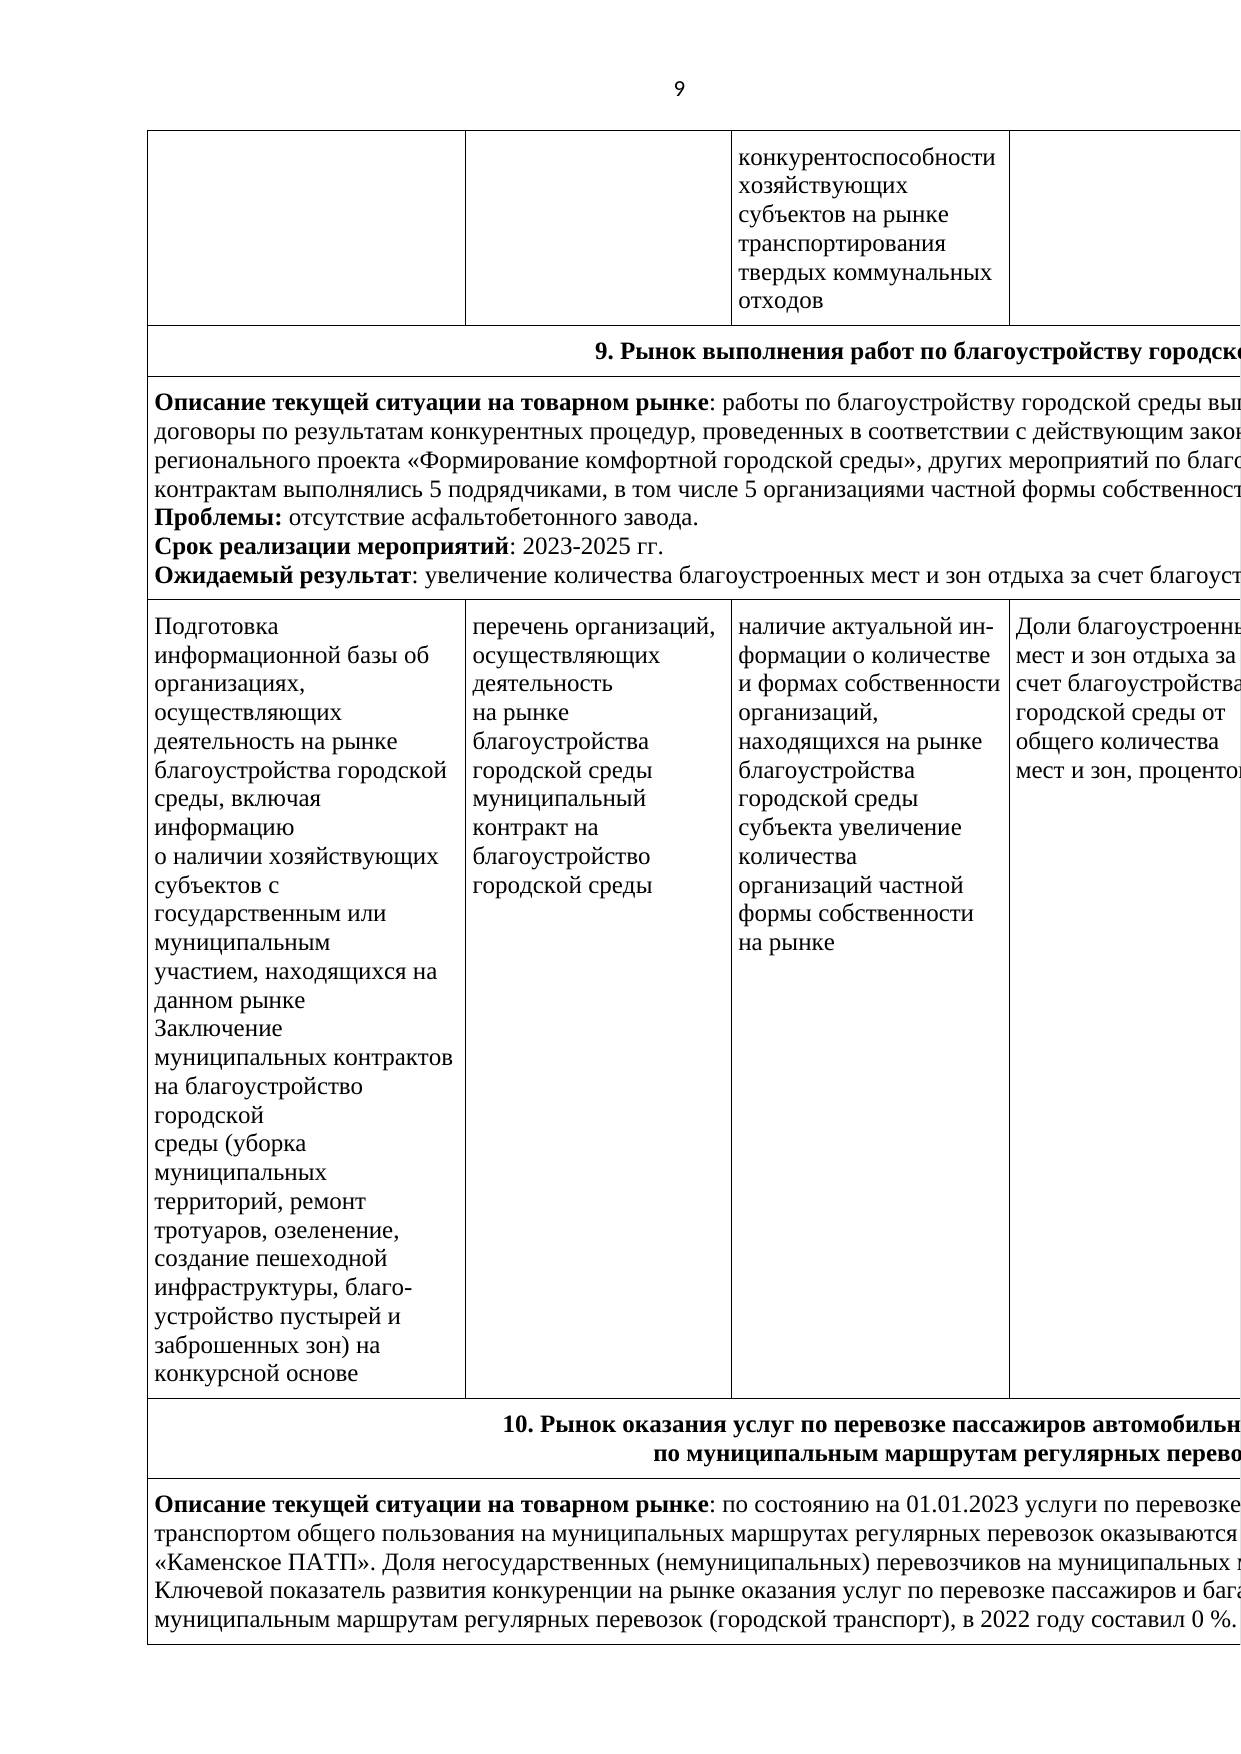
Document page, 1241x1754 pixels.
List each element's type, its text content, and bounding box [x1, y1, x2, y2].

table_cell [732, 131, 1009, 325]
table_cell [1010, 131, 1240, 325]
table_cell Подготовка информационной базы об организациях, осуществляющих деятельность на рынке благоустройства городской среды, включая информацию о наличии хозяйствующих субъектов с государственным или муниципальным участием, находящихся на данном рынке Заключение муниципальных контрактов на благоустройство городской среды (уборка муниципальных территорий, ремонт тротуаров, озеленение, создание пешеходной инфраструктуры, благо- устройство пустырей и заброшенных зон) на конкурсной основе [148, 600, 465, 1398]
table_cell 9. Рынок выполнения работ по благоустройству городской среды [148, 326, 1240, 376]
table_cell Доли благоустроенных мест и зон отдыха за счет благоустройства городской среды от общего количества мест и зон, процентов [1010, 600, 1240, 1398]
table_cell наличие актуальной ин- формации о количестве и формах собственности организаций, находящихся на рынке благоустройства городской среды субъекта увеличение количества организаций частной формы собственности на рынке [732, 600, 1009, 1398]
table_cell 10. Рынок оказания услуг по перевозке пассажиров автомобильным транспортом по муниципальным маршрутам регулярных перевозок [148, 1399, 1240, 1478]
table_cell перечень организаций, осуществляющих деятельность на рынке благоустройства городской среды муниципальный контракт на благоустройство городской среды [466, 600, 731, 1398]
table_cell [148, 1479, 1240, 1644]
table_cell Описание текущей ситуации на товарном рынке: работы по благоустройству городской среды выполняются организациями, заключившими договоры по результатам конкурентных процедур, проведенных в соответствии с действующим законодательством. В 2022 году в рамках реализации регионального проекта «Формирование комфортной городской среды», других мероприятий по благоустройству городской среды работы по 7 контрактам выполнялись 5 подрядчиками, в том числе 5 организациями частной формы собственности. Проблемы: отсутствие асфальтобетонного завода. Срок реализации мероприятий: 2023-2025 гг. Ожидаемый результат: увеличение количества благоустроенных мест и зон отдыха за счет благоустройства городской среды. [148, 377, 1240, 599]
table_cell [466, 131, 731, 325]
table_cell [148, 131, 465, 325]
